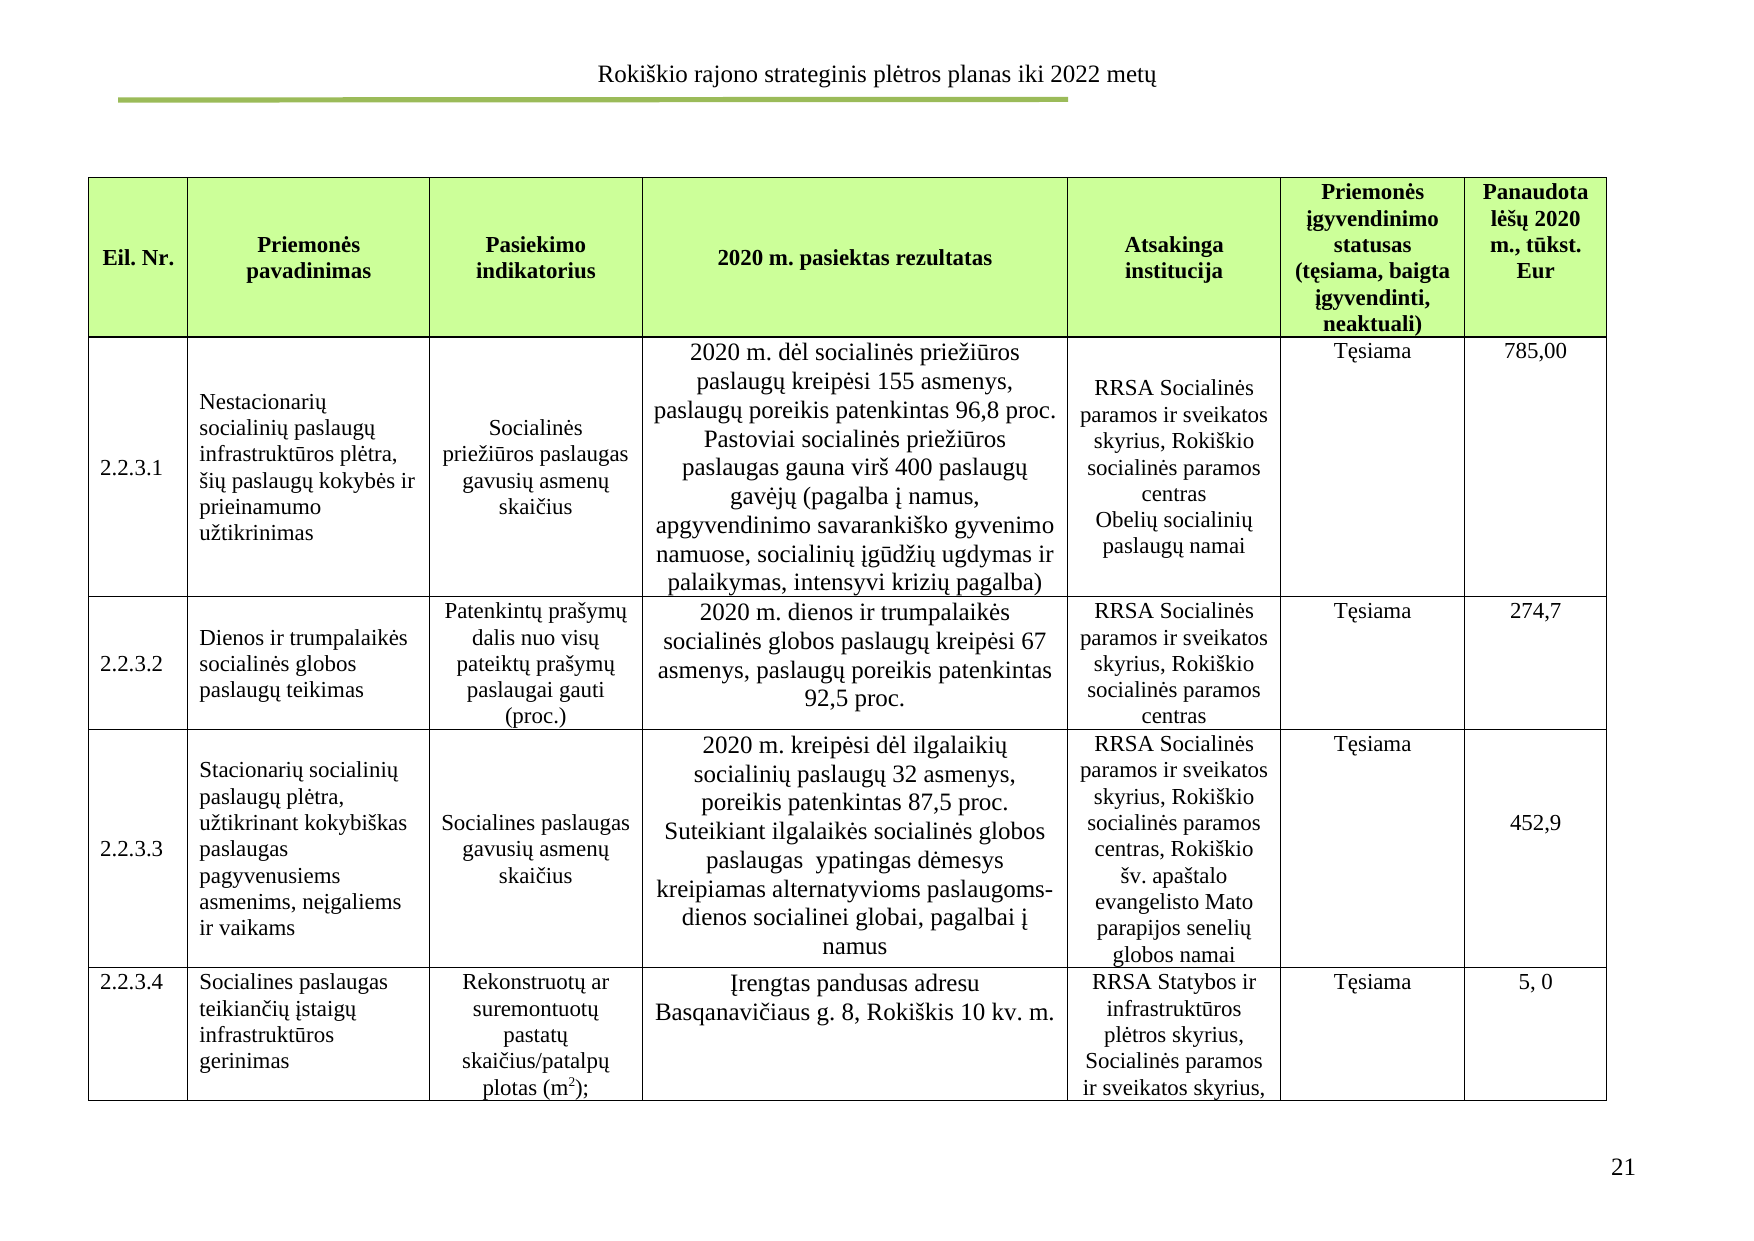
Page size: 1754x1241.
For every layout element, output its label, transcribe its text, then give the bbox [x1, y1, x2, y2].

table_cell Socialines paslaugas teikiančių įstaigų infrastruktūros gerinimas [188, 968, 429, 1100]
table_cell 2020 m. dienos ir trumpalaikės socialinės globos paslaugų kreipėsi 67 asmenys, paslaugų poreikis patenkintas 92,5 proc. [643, 597, 1067, 729]
table_header Eil. Nr. [89, 178, 187, 336]
table_cell Tęsiama [1281, 338, 1464, 596]
table_cell 2.2.3.1 [89, 338, 187, 596]
table_cell RRSA Statybos ir infrastruktūros plėtros skyrius, Socialinės paramos ir sveikatos skyrius, socialines paslaugas teikiančios įstaigos [1068, 968, 1280, 1100]
table_cell 2020 m. kreipėsi dėl ilgalaikių socialinių paslaugų 32 asmenys, poreikis patenkintas 87,5 proc. Suteikiant ilgalaikės socialinės globos paslaugas ypatingas dėmesys kreipiamas alternatyvioms paslaugoms- dienos socialinei globai, pagalbai į namus [643, 730, 1067, 967]
table_cell 274,7 [1465, 597, 1606, 729]
table_header Panaudota lėšų 2020 m., tūkst. Eur [1465, 178, 1606, 336]
table_cell Stacionarių socialinių paslaugų plėtra, užtikrinant kokybiškas paslaugas pagyvenusiems asmenims, neįgaliems ir vaikams [188, 730, 429, 967]
table_cell Tęsiama [1281, 597, 1464, 729]
table_cell Rekonstruotų ar suremontuotų pastatų skaičius/patalpų plotas (m2); Sutvarkytų teritorijų plotas (ha) [430, 968, 642, 1100]
table_cell 2020 m. dėl socialinės priežiūros paslaugų kreipėsi 155 asmenys, paslaugų poreikis patenkintas 96,8 proc. Pastoviai socialinės priežiūros paslaugas gauna virš 400 paslaugų gavėjų (pagalba į namus, apgyvendinimo savarankiško gyvenimo namuose, socialinių įgūdžių ugdymas ir palaikymas, intensyvi krizių pagalba) [643, 338, 1067, 596]
table_header Priemonės įgyvendinimo statusas (tęsiama, baigta įgyvendinti, neaktuali) [1281, 178, 1464, 336]
table_cell 452,9 [1465, 730, 1606, 967]
table_cell Įrengtas pandusas adresu Basqanavičiaus g. 8, Rokiškis 10 kv. m. [643, 968, 1067, 1100]
table_cell Tęsiama [1281, 968, 1464, 1100]
table_cell RRSA Socialinės paramos ir sveikatos skyrius, Rokiškio socialinės paramos centras, Rokiškio šv. apaštalo evangelisto Mato parapijos senelių globos namai [1068, 730, 1280, 967]
table_cell 2.2.3.2 [89, 597, 187, 729]
table_cell Socialines paslaugas gavusių asmenų skaičius [430, 730, 642, 967]
table_cell 2.2.3.4 [89, 968, 187, 1100]
table_cell RRSA Socialinės paramos ir sveikatos skyrius, Rokiškio socialinės paramos centras [1068, 597, 1280, 729]
table_header 2020 m. pasiektas rezultatas [643, 178, 1067, 336]
table_cell 5, 0 [1465, 968, 1606, 1100]
table_cell Socialinės priežiūros paslaugas gavusių asmenų skaičius [430, 338, 642, 596]
table_cell 785,00 [1465, 338, 1606, 596]
table_cell Dienos ir trumpalaikės socialinės globos paslaugų teikimas [188, 597, 429, 729]
table_cell Patenkintų prašymų dalis nuo visų pateiktų prašymų paslaugai gauti (proc.) [430, 597, 642, 729]
table_header Priemonės pavadinimas [188, 178, 429, 336]
table_cell RRSA Socialinės paramos ir sveikatos skyrius, Rokiškio socialinės paramos centras Obelių socialinių paslaugų namai [1068, 338, 1280, 596]
table_cell Tęsiama [1281, 730, 1464, 967]
table_header Pasiekimo indikatorius [430, 178, 642, 336]
table_header Atsakinga institucija [1068, 178, 1280, 336]
table_cell 2.2.3.3 [89, 730, 187, 967]
table_cell Nestacionarių socialinių paslaugų infrastruktūros plėtra, šių paslaugų kokybės ir prieinamumo užtikrinimas [188, 338, 429, 596]
